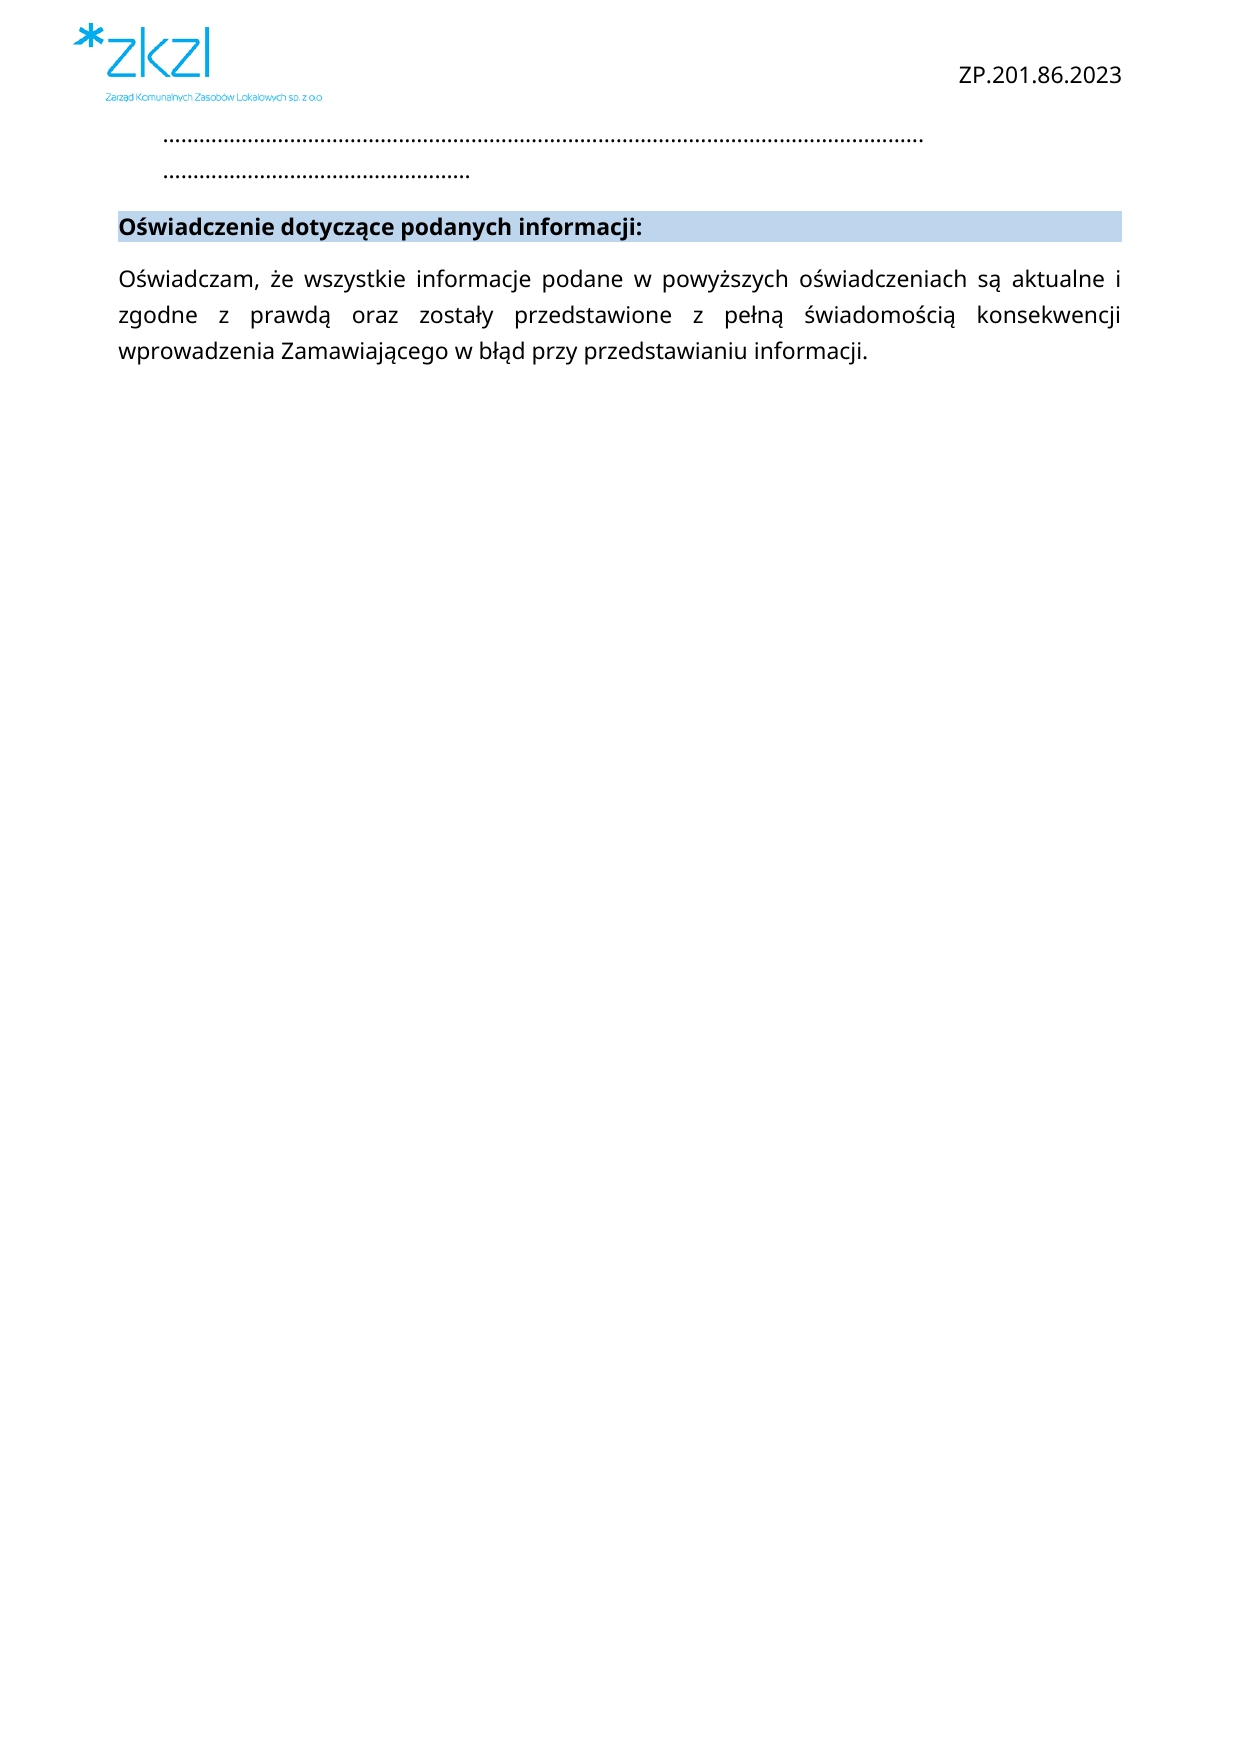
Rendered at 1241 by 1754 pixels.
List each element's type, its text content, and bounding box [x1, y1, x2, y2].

list ……………………………………………………………………………………………………………...…………………………………………… [162, 118, 1122, 185]
text Oświadczenie dotyczące podanych informacji: [118, 211, 1122, 242]
text Oświadczam, że wszystkie informacje podane w powyższych oświadczeniach są aktualne i zgodne z prawdą oraz zostały przedstawione z pełną świadomością konsekwencji wprowadzenia Zamawiającego w błąd przy przedstawianiu informacji. [118, 263, 1122, 367]
picture [72, 23, 323, 102]
